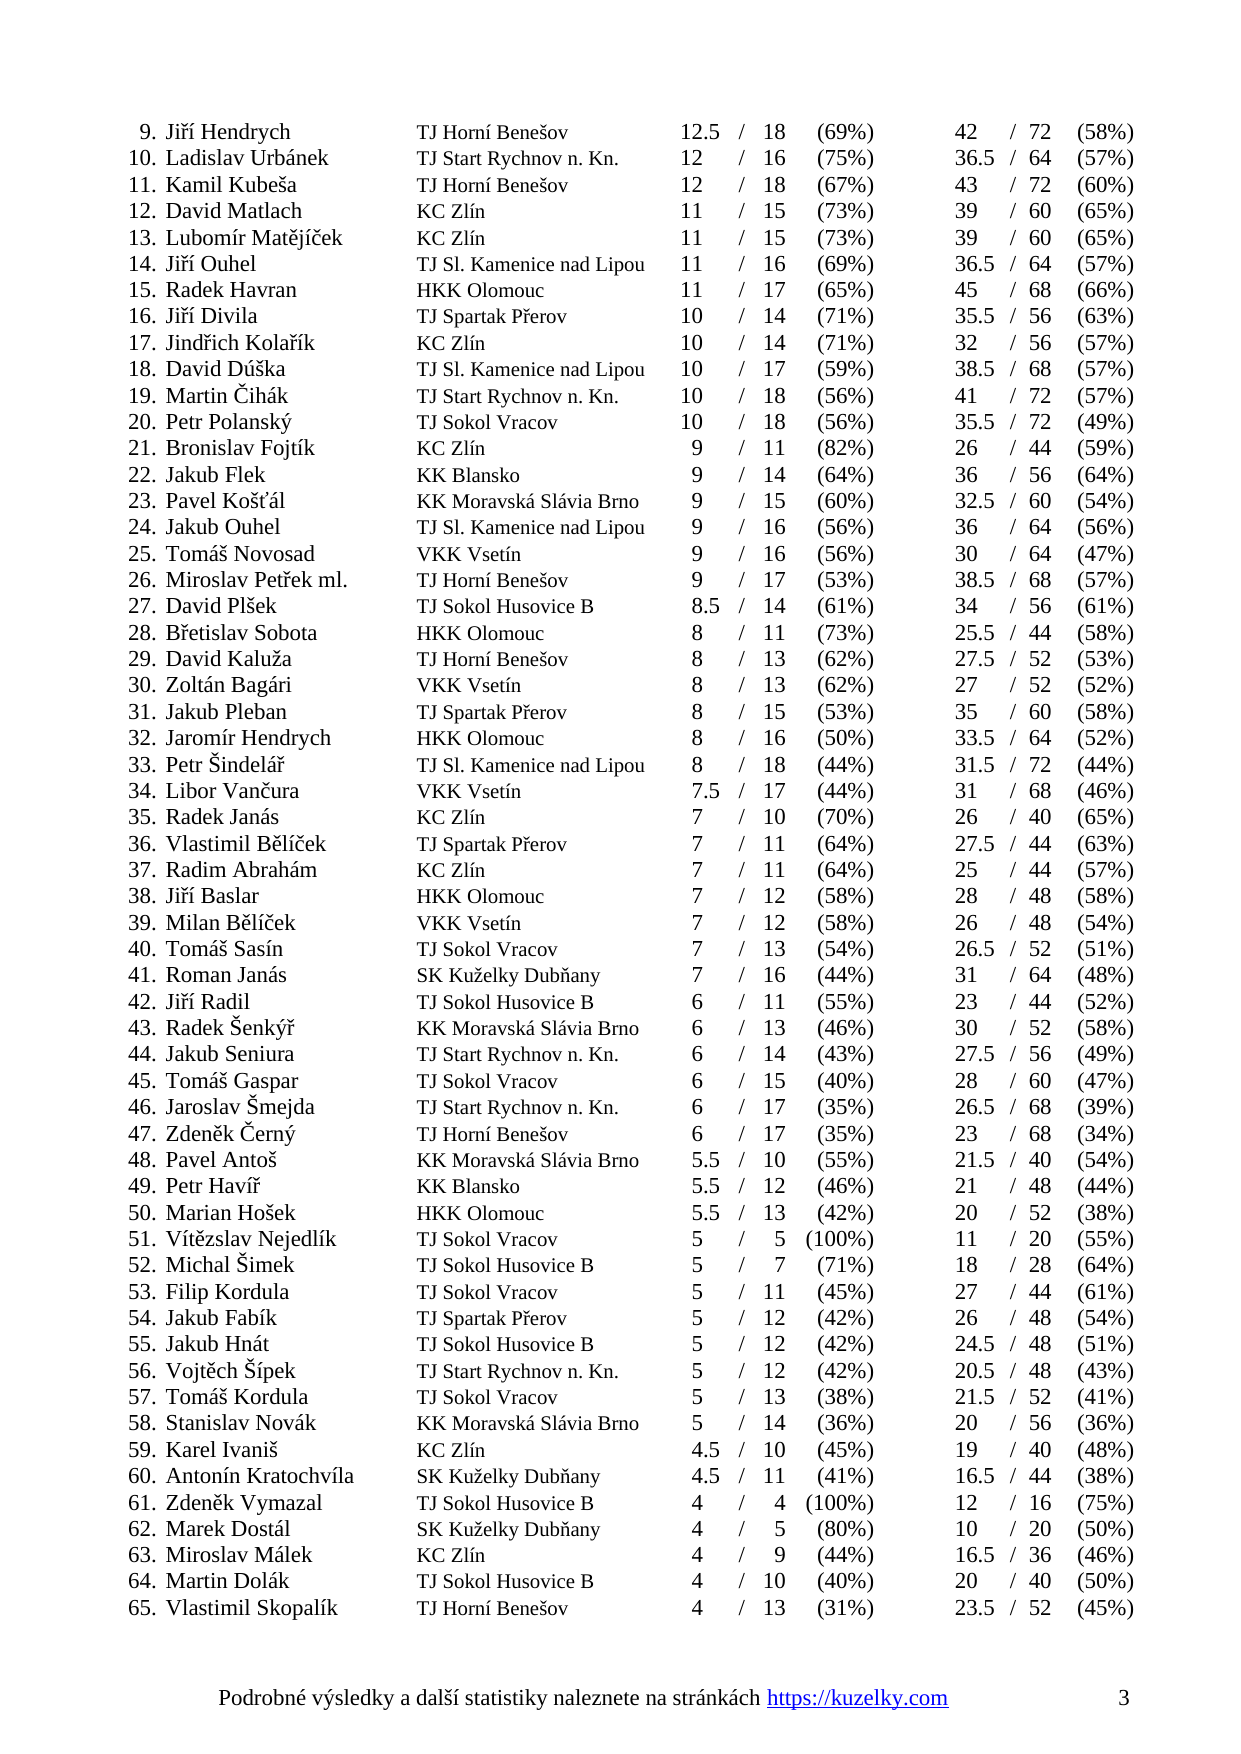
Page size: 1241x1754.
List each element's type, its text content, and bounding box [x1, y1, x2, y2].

text 23. Pavel Košťál KK Moravská Slávia Brno 9 / 15 (60%) 32.5 / 60 (54%) [106, 487, 1134, 513]
text 30. Zoltán Bagári VKK Vsetín 8 / 13 (62%) 27 / 52 (52%) [106, 672, 1134, 698]
text 38. Jiří Baslar HKK Olomouc 7 / 12 (58%) 28 / 48 (58%) [106, 882, 1134, 909]
text 59. Karel Ivaniš KC Zlín 4.5 / 10 (45%) 19 / 40 (48%) [106, 1436, 1134, 1462]
text 49. Petr Havíř KK Blansko 5.5 / 12 (46%) 21 / 48 (44%) [106, 1172, 1134, 1199]
text 62. Marek Dostál SK Kuželky Dubňany 4 / 5 (80%) 10 / 20 (50%) [106, 1515, 1134, 1541]
text 48. Pavel Antoš KK Moravská Slávia Brno 5.5 / 10 (55%) 21.5 / 40 (54%) [106, 1146, 1134, 1172]
text 45. Tomáš Gaspar TJ Sokol Vracov 6 / 15 (40%) 28 / 60 (47%) [106, 1067, 1134, 1093]
text 17. Jindřich Kolařík KC Zlín 10 / 14 (71%) 32 / 56 (57%) [106, 329, 1134, 355]
text 11. Kamil Kubeša TJ Horní Benešov 12 / 18 (67%) 43 / 72 (60%) [106, 171, 1134, 197]
text 10. Ladislav Urbánek TJ Start Rychnov n. Kn. 12 / 16 (75%) 36.5 / 64 (57%) [106, 144, 1134, 171]
text 19. Martin Čihák TJ Start Rychnov n. Kn. 10 / 18 (56%) 41 / 72 (57%) [106, 382, 1134, 408]
text 18. David Dúška TJ Sl. Kamenice nad Lipou 10 / 17 (59%) 38.5 / 68 (57%) [106, 355, 1134, 382]
text 12. David Matlach KC Zlín 11 / 15 (73%) 39 / 60 (65%) [106, 197, 1134, 223]
text 20. Petr Polanský TJ Sokol Vracov 10 / 18 (56%) 35.5 / 72 (49%) [106, 408, 1134, 434]
text 52. Michal Šimek TJ Sokol Husovice B 5 / 7 (71%) 18 / 28 (64%) [106, 1251, 1134, 1278]
text 25. Tomáš Novosad VKK Vsetín 9 / 16 (56%) 30 / 64 (47%) [106, 540, 1134, 566]
text 57. Tomáš Kordula TJ Sokol Vracov 5 / 13 (38%) 21.5 / 52 (41%) [106, 1383, 1134, 1409]
text 29. David Kaluža TJ Horní Benešov 8 / 13 (62%) 27.5 / 52 (53%) [106, 645, 1134, 672]
text 55. Jakub Hnát TJ Sokol Husovice B 5 / 12 (42%) 24.5 / 48 (51%) [106, 1330, 1134, 1357]
text 53. Filip Kordula TJ Sokol Vracov 5 / 11 (45%) 27 / 44 (61%) [106, 1278, 1134, 1304]
text 14. Jiří Ouhel TJ Sl. Kamenice nad Lipou 11 / 16 (69%) 36.5 / 64 (57%) [106, 250, 1134, 276]
text 40. Tomáš Sasín TJ Sokol Vracov 7 / 13 (54%) 26.5 / 52 (51%) [106, 935, 1134, 961]
text 47. Zdeněk Černý TJ Horní Benešov 6 / 17 (35%) 23 / 68 (34%) [106, 1119, 1134, 1146]
text 43. Radek Šenkýř KK Moravská Slávia Brno 6 / 13 (46%) 30 / 52 (58%) [106, 1014, 1134, 1041]
text 16. Jiří Divila TJ Spartak Přerov 10 / 14 (71%) 35.5 / 56 (63%) [106, 303, 1134, 329]
text 22. Jakub Flek KK Blansko 9 / 14 (64%) 36 / 56 (64%) [106, 461, 1134, 487]
text 54. Jakub Fabík TJ Spartak Přerov 5 / 12 (42%) 26 / 48 (54%) [106, 1304, 1134, 1330]
text 46. Jaroslav Šmejda TJ Start Rychnov n. Kn. 6 / 17 (35%) 26.5 / 68 (39%) [106, 1093, 1134, 1119]
text 24. Jakub Ouhel TJ Sl. Kamenice nad Lipou 9 / 16 (56%) 36 / 64 (56%) [106, 513, 1134, 540]
text 36. Vlastimil Bělíček TJ Spartak Přerov 7 / 11 (64%) 27.5 / 44 (63%) [106, 830, 1134, 856]
text 51. Vítězslav Nejedlík TJ Sokol Vracov 5 / 5 (100%) 11 / 20 (55%) [106, 1225, 1134, 1251]
text 32. Jaromír Hendrych HKK Olomouc 8 / 16 (50%) 33.5 / 64 (52%) [106, 724, 1134, 751]
text 50. Marian Hošek HKK Olomouc 5.5 / 13 (42%) 20 / 52 (38%) [106, 1199, 1134, 1225]
text 63. Miroslav Málek KC Zlín 4 / 9 (44%) 16.5 / 36 (46%) [106, 1541, 1134, 1568]
text 28. Břetislav Sobota HKK Olomouc 8 / 11 (73%) 25.5 / 44 (58%) [106, 619, 1134, 645]
text 42. Jiří Radil TJ Sokol Husovice B 6 / 11 (55%) 23 / 44 (52%) [106, 988, 1134, 1014]
text 61. Zdeněk Vymazal TJ Sokol Husovice B 4 / 4 (100%) 12 / 16 (75%) [106, 1488, 1134, 1515]
text 9. Jiří Hendrych TJ Horní Benešov 12.5 / 18 (69%) 42 / 72 (58%) [106, 118, 1134, 144]
text 26. Miroslav Petřek ml. TJ Horní Benešov 9 / 17 (53%) 38.5 / 68 (57%) [106, 566, 1134, 592]
text 13. Lubomír Matějíček KC Zlín 11 / 15 (73%) 39 / 60 (65%) [106, 223, 1134, 250]
text 41. Roman Janás SK Kuželky Dubňany 7 / 16 (44%) 31 / 64 (48%) [106, 961, 1134, 988]
text 44. Jakub Seniura TJ Start Rychnov n. Kn. 6 / 14 (43%) 27.5 / 56 (49%) [106, 1041, 1134, 1067]
text 60. Antonín Kratochvíla SK Kuželky Dubňany 4.5 / 11 (41%) 16.5 / 44 (38%) [106, 1462, 1134, 1488]
text 37. Radim Abrahám KC Zlín 7 / 11 (64%) 25 / 44 (57%) [106, 856, 1134, 882]
text 35. Radek Janás KC Zlín 7 / 10 (70%) 26 / 40 (65%) [106, 803, 1134, 830]
text 21. Bronislav Fojtík KC Zlín 9 / 11 (82%) 26 / 44 (59%) [106, 434, 1134, 461]
text 33. Petr Šindelář TJ Sl. Kamenice nad Lipou 8 / 18 (44%) 31.5 / 72 (44%) [106, 751, 1134, 777]
text 65. Vlastimil Skopalík TJ Horní Benešov 4 / 13 (31%) 23.5 / 52 (45%) [106, 1594, 1134, 1620]
text 39. Milan Bělíček VKK Vsetín 7 / 12 (58%) 26 / 48 (54%) [106, 909, 1134, 935]
text 15. Radek Havran HKK Olomouc 11 / 17 (65%) 45 / 68 (66%) [106, 276, 1134, 303]
text 27. David Plšek TJ Sokol Husovice B 8.5 / 14 (61%) 34 / 56 (61%) [106, 592, 1134, 619]
text 56. Vojtěch Šípek TJ Start Rychnov n. Kn. 5 / 12 (42%) 20.5 / 48 (43%) [106, 1357, 1134, 1383]
text 64. Martin Dolák TJ Sokol Husovice B 4 / 10 (40%) 20 / 40 (50%) [106, 1568, 1134, 1594]
text 58. Stanislav Novák KK Moravská Slávia Brno 5 / 14 (36%) 20 / 56 (36%) [106, 1409, 1134, 1436]
text 31. Jakub Pleban TJ Spartak Přerov 8 / 15 (53%) 35 / 60 (58%) [106, 698, 1134, 724]
text 34. Libor Vančura VKK Vsetín 7.5 / 17 (44%) 31 / 68 (46%) [106, 777, 1134, 803]
